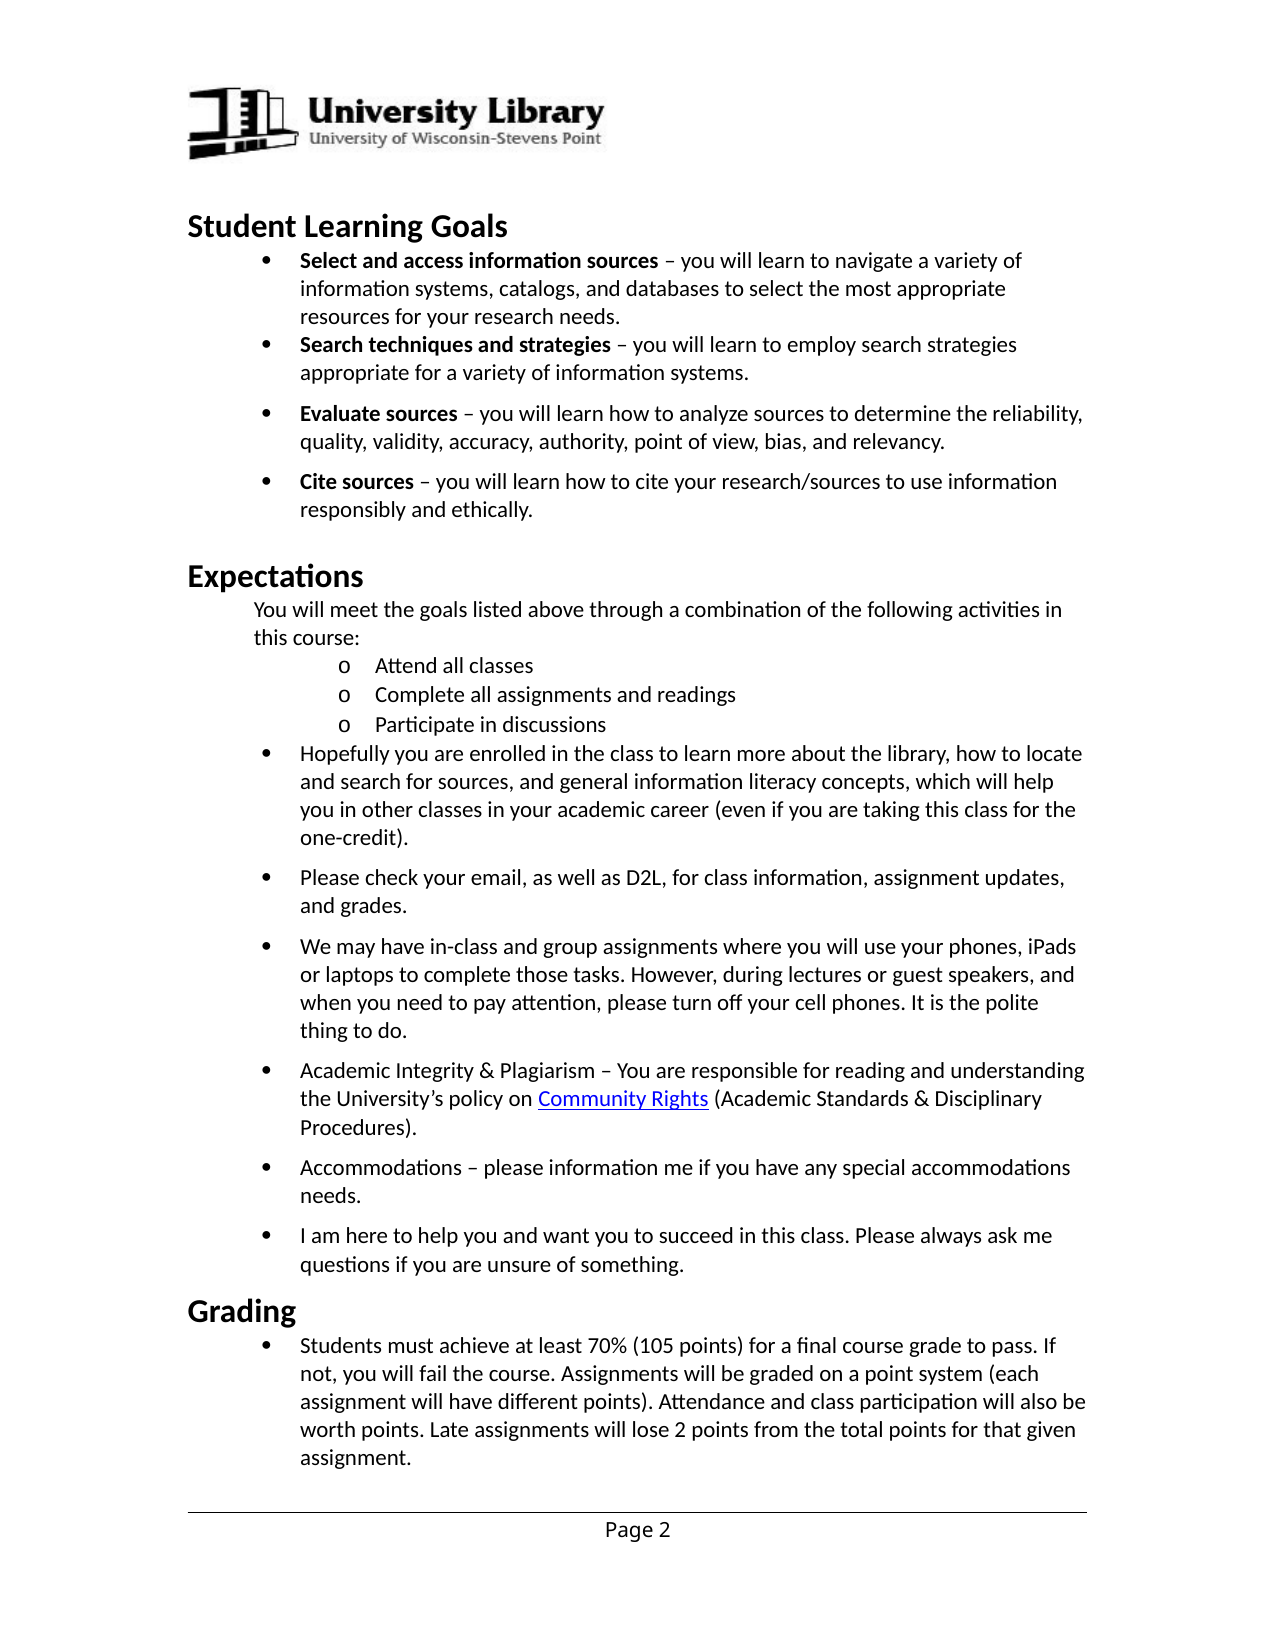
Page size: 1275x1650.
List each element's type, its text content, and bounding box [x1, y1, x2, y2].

text Evaluate sources – you will learn how to analyze sources to determine the reliability, quality, validity, accuracy, authority, point of view, bias, and relevancy. [262, 399, 1087, 455]
list Expectations [187, 554, 1087, 595]
list Complete all assignments and readings [337, 681, 1087, 710]
text Accommodations – please information me if you have any special accommodations needs. [262, 1153, 1087, 1209]
list Attend all classes [337, 651, 1087, 681]
subtitle Student Learning Goals [187, 205, 1087, 246]
text Hopefully you are enrolled in the class to learn more about the library, how to locate and search for sources, and general information literacy concepts, which will help you in other classes in your academic career (even if you are taking this class for the one-credit). [262, 739, 1087, 851]
text Students must achieve at least 70% (105 points) for a final course grade to pass. If not, you will fail the course. Assignments will be graded on a point system (each assignment will have different points). Attendance and class participation will also be worth points. Late assignments will lose 2 points from the total points for that given assignment. [262, 1331, 1087, 1471]
text Please check your email, as well as D2L, for class information, assignment updates, and grades. [262, 863, 1087, 919]
picture [187, 75, 1088, 165]
text We may have in-class and group assignments where you will use your phones, iPads or laptops to complete those tasks. However, during lectures or guest speakers, and when you need to pay attention, please turn off your cell phones. It is the polite thing to do. [262, 932, 1087, 1044]
list Grading [187, 1290, 1087, 1331]
text Select and access information sources – you will learn to navigate a variety of information systems, catalogs, and databases to select the most appropriate resources for your research needs. [262, 246, 1087, 330]
list Participate in discussions [337, 710, 1087, 739]
text Search techniques and strategies – you will learn to employ search strategies appropriate for a variety of information systems. [262, 330, 1087, 386]
text Cite sources – you will learn how to cite your research/sources to use information responsibly and ethically. [262, 467, 1087, 554]
text I am here to help you and want you to succeed in this class. Please always ask me questions if you are unsure of something. [262, 1222, 1087, 1278]
text Academic Integrity & Plagiarism – You are responsible for reading and understanding the University’s policy on Community Rights (Academic Standards & Disciplinary Procedures). [262, 1057, 1087, 1141]
text You will meet the goals listed above through a combination of the following activities in this course: [253, 595, 1087, 651]
